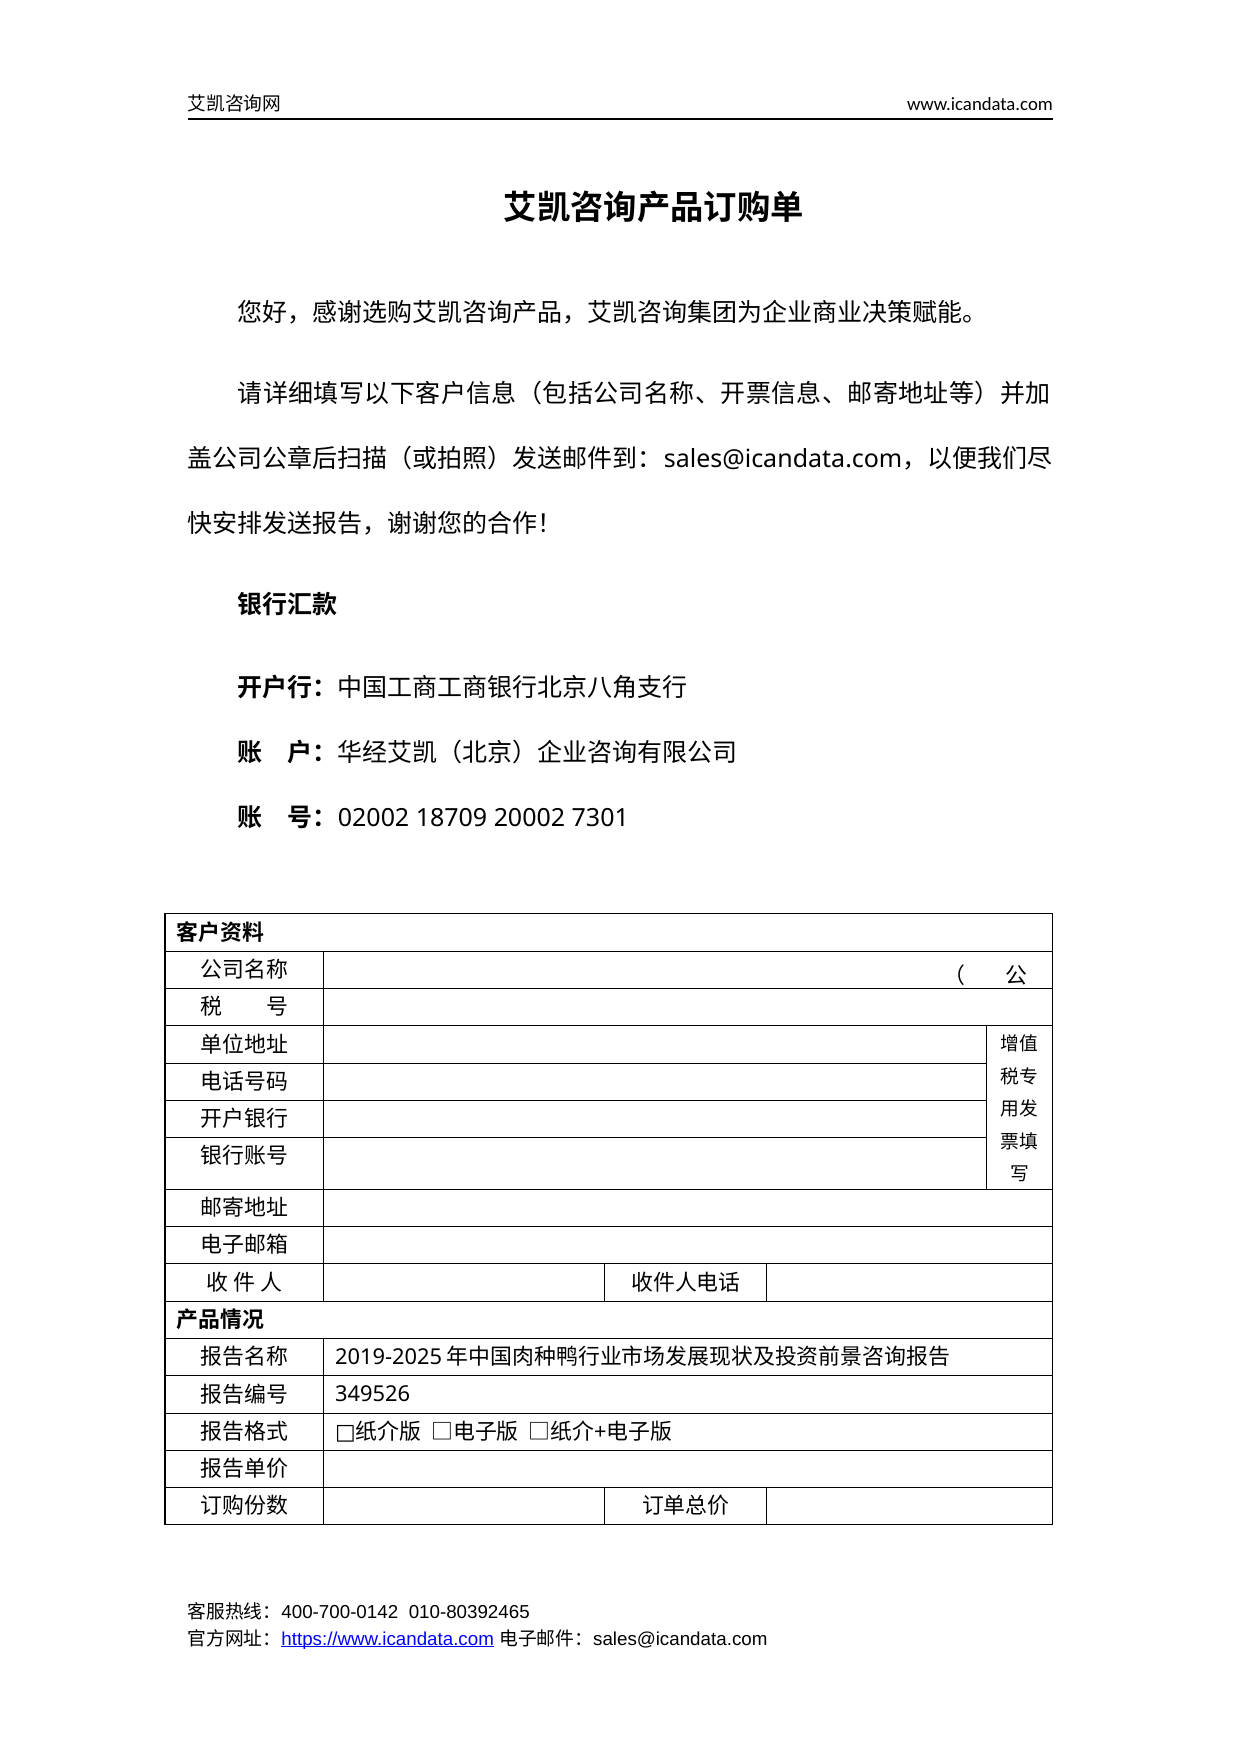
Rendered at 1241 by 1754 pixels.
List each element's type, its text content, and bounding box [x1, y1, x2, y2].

table_header 客户资料 [166, 914, 1052, 951]
table_cell 订购份数 [166, 1488, 323, 1524]
table_cell [324, 1026, 986, 1062]
table_cell [324, 1101, 986, 1137]
table_cell 电话号码 [166, 1064, 323, 1100]
table_cell [767, 1264, 1052, 1301]
text 请详细填写以下客户信息（包括公司名称、开票信息、邮寄地址等）并加盖公司公章后扫描（或拍照）发送邮件到：sales@icandata.com，以便我们尽快安排发送报告，谢谢您的合作！ [187, 359, 1053, 554]
text 银行汇款 [187, 570, 1053, 635]
table_cell 电子邮箱 [166, 1227, 323, 1263]
table_cell 收件人电话 [605, 1264, 766, 1301]
table_cell [324, 1451, 1052, 1487]
table_cell [324, 1138, 986, 1189]
table_cell 税 号 [166, 989, 323, 1025]
text 您好，感谢选购艾凯咨询产品，艾凯咨询集团为企业商业决策赋能。 [187, 278, 1053, 343]
table_cell 增值税专用发票填写 [987, 1026, 1052, 1189]
table_cell 订单总价 [605, 1488, 766, 1524]
table_cell 开户银行 [166, 1101, 323, 1137]
table_cell 报告单价 [166, 1451, 323, 1487]
table_cell [767, 1488, 1052, 1524]
text 开户行：中国工商工商银行北京八角支行 [187, 653, 1053, 718]
table_cell 2019-2025年中国肉种鸭行业市场发展现状及投资前景咨询报告 [324, 1339, 1052, 1375]
table_cell [324, 1227, 1052, 1263]
text 艾凯咨询产品订购单 [187, 172, 1053, 237]
table_cell [324, 1488, 604, 1524]
table_cell 银行账号 [166, 1138, 323, 1189]
table_cell 单位地址 [166, 1026, 323, 1062]
table_cell [324, 989, 1052, 1025]
table_cell 产品情况 [166, 1302, 1052, 1338]
table_cell 报告格式 [166, 1414, 323, 1450]
table_cell 349526 [324, 1376, 1052, 1412]
text 账 户：华经艾凯（北京）企业咨询有限公司 [187, 718, 1053, 783]
table_cell [324, 952, 1052, 988]
table_cell 公司名称 [166, 952, 323, 988]
table_cell 报告名称 [166, 1339, 323, 1375]
table_cell [324, 1064, 986, 1100]
table_cell 邮寄地址 [166, 1190, 323, 1226]
table_cell [324, 1264, 604, 1301]
table_cell [324, 1190, 1052, 1226]
table_cell □纸介版 □电子版 □纸介+电子版 [324, 1414, 1052, 1450]
table_cell 报告编号 [166, 1376, 323, 1412]
table_cell 收 件 人 [166, 1264, 323, 1301]
text 账 号：02002 18709 20002 7301 [187, 783, 1053, 848]
